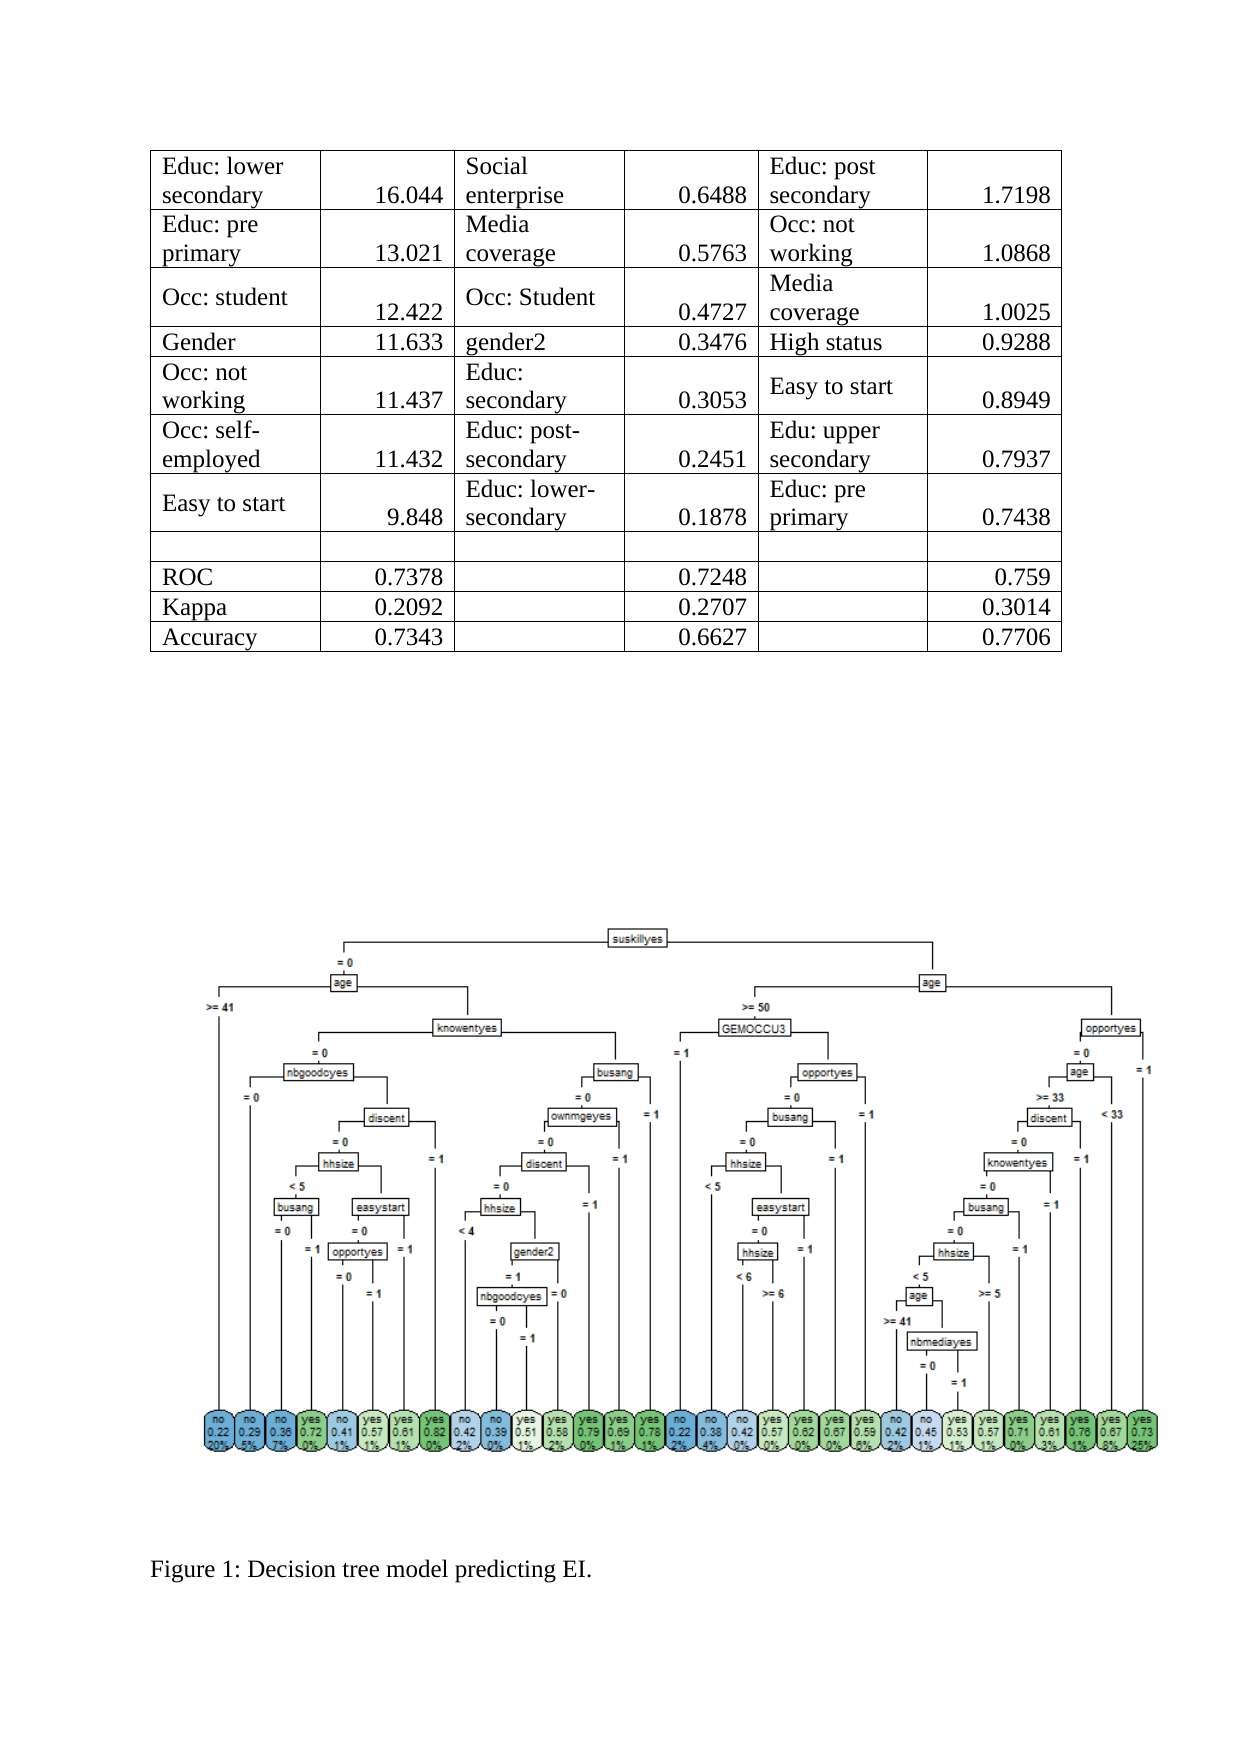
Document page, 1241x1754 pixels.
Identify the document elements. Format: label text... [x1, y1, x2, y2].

table_cell Accuracy [151, 622, 320, 651]
table_cell Educ: lower-secondary [455, 474, 624, 531]
table_cell Occ: Student [455, 268, 624, 326]
table_cell 1.0025 [928, 268, 1061, 326]
table_cell [759, 562, 927, 591]
table_cell 0.7378 [321, 562, 454, 591]
table_cell gender2 [455, 327, 624, 356]
table_cell Media coverage [455, 210, 624, 267]
table_cell Educ: secondary [455, 357, 624, 414]
table_cell [455, 592, 624, 621]
picture [150, 890, 1212, 1488]
table_cell Gender [151, 327, 320, 356]
table_cell 13.021 [321, 210, 454, 267]
table_cell Easy to start [759, 357, 927, 414]
table_cell [928, 532, 1061, 561]
table_cell Educ: post secondary [759, 151, 927, 208]
table_cell ROC [151, 562, 320, 591]
table_cell 9.848 [321, 474, 454, 531]
table_cell 0.3014 [928, 592, 1061, 621]
table_cell 0.1878 [625, 474, 758, 531]
table_cell 0.8949 [928, 357, 1061, 414]
table_cell [759, 622, 927, 651]
table_cell Occ: not working [151, 357, 320, 414]
table_cell 0.3476 [625, 327, 758, 356]
table_cell [321, 532, 454, 561]
table_cell 0.6627 [625, 622, 758, 651]
table_cell Educ: pre primary [151, 210, 320, 267]
table_cell [625, 532, 758, 561]
table_cell 0.6488 [625, 151, 758, 208]
table_cell 0.2092 [321, 592, 454, 621]
table_cell 0.7248 [625, 562, 758, 591]
table_cell Occ: student [151, 268, 320, 326]
table_cell Occ: not working [759, 210, 927, 267]
table_cell 11.633 [321, 327, 454, 356]
table_cell 0.2707 [625, 592, 758, 621]
table_cell Occ: self-employed [151, 415, 320, 473]
text Figure 1: Decision tree model predicting EI. [150, 1554, 1090, 1583]
table_cell 0.7438 [928, 474, 1061, 531]
table_cell [455, 622, 624, 651]
table_cell Educ: post-secondary [455, 415, 624, 473]
table_cell 16.044 [321, 151, 454, 208]
table_cell [151, 532, 320, 561]
table_cell Social enterprise [455, 151, 624, 208]
table_cell Educ: pre primary [759, 474, 927, 531]
table_cell 0.759 [928, 562, 1061, 591]
table_cell Edu: upper secondary [759, 415, 927, 473]
table_cell Kappa [151, 592, 320, 621]
table_cell 0.9288 [928, 327, 1061, 356]
table_cell [759, 532, 927, 561]
table_cell 0.2451 [625, 415, 758, 473]
table_cell 0.5763 [625, 210, 758, 267]
table_cell 0.4727 [625, 268, 758, 326]
table_cell 11.432 [321, 415, 454, 473]
table_cell 1.0868 [928, 210, 1061, 267]
table_cell High status [759, 327, 927, 356]
table_cell Easy to start [151, 474, 320, 531]
table_cell 0.7706 [928, 622, 1061, 651]
table_cell [455, 532, 624, 561]
table_cell Educ: lower secondary [151, 151, 320, 208]
table_cell [455, 562, 624, 591]
table_cell 0.7937 [928, 415, 1061, 473]
table_cell 12.422 [321, 268, 454, 326]
table_cell 0.7343 [321, 622, 454, 651]
table_cell 11.437 [321, 357, 454, 414]
table_cell 1.7198 [928, 151, 1061, 208]
table_cell [759, 592, 927, 621]
table_cell 0.3053 [625, 357, 758, 414]
table_cell Media coverage [759, 268, 927, 326]
